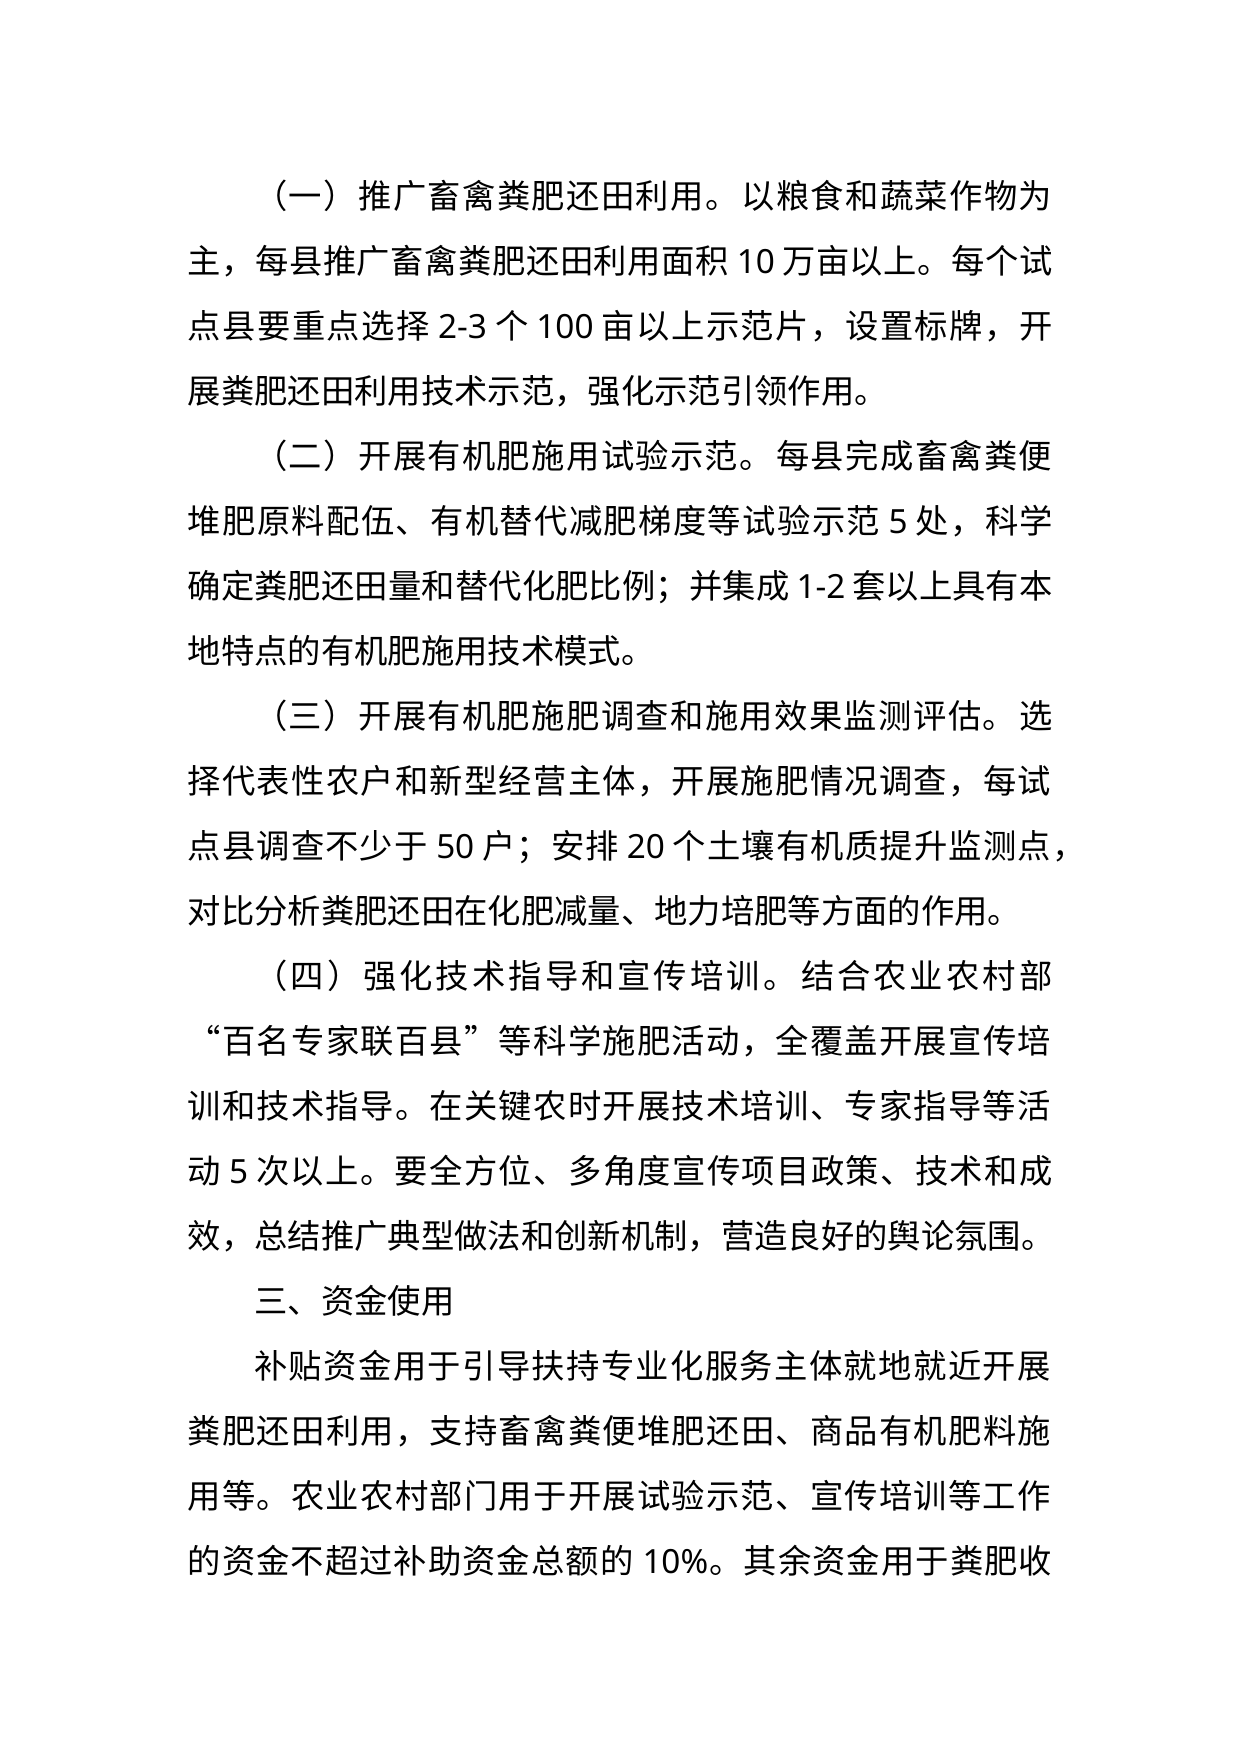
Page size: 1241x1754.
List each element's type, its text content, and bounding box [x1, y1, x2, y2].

text （三）开展有机肥施肥调查和施用效果监测评估。选择代表性农户和新型经营主体，开展施肥情况调查，每试点县调查不少于50户；安排20个土壤有机质提升监测点，对比分析粪肥还田在化肥减量、地力培肥等方面的作用。 [187, 682, 1053, 942]
text （二）开展有机肥施用试验示范。每县完成畜禽粪便堆肥原料配伍、有机替代减肥梯度等试验示范5处，科学确定粪肥还田量和替代化肥比例；并集成1-2套以上具有本地特点的有机肥施用技术模式。 [187, 422, 1053, 682]
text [187, 1332, 1053, 1592]
text （四）强化技术指导和宣传培训。结合农业农村部“百名专家联百县”等科学施肥活动，全覆盖开展宣传培训和技术指导。在关键农时开展技术培训、专家指导等活动5次以上。要全方位、多角度宣传项目政策、技术和成效，总结推广典型做法和创新机制，营造良好的舆论氛围。 [187, 942, 1053, 1267]
text 三、资金使用 [187, 1267, 1053, 1332]
text （一）推广畜禽粪肥还田利用。以粮食和蔬菜作物为主，每县推广畜禽粪肥还田利用面积10万亩以上。每个试点县要重点选择2-3个100亩以上示范片，设置标牌，开展粪肥还田利用技术示范，强化示范引领作用。 [187, 162, 1053, 422]
